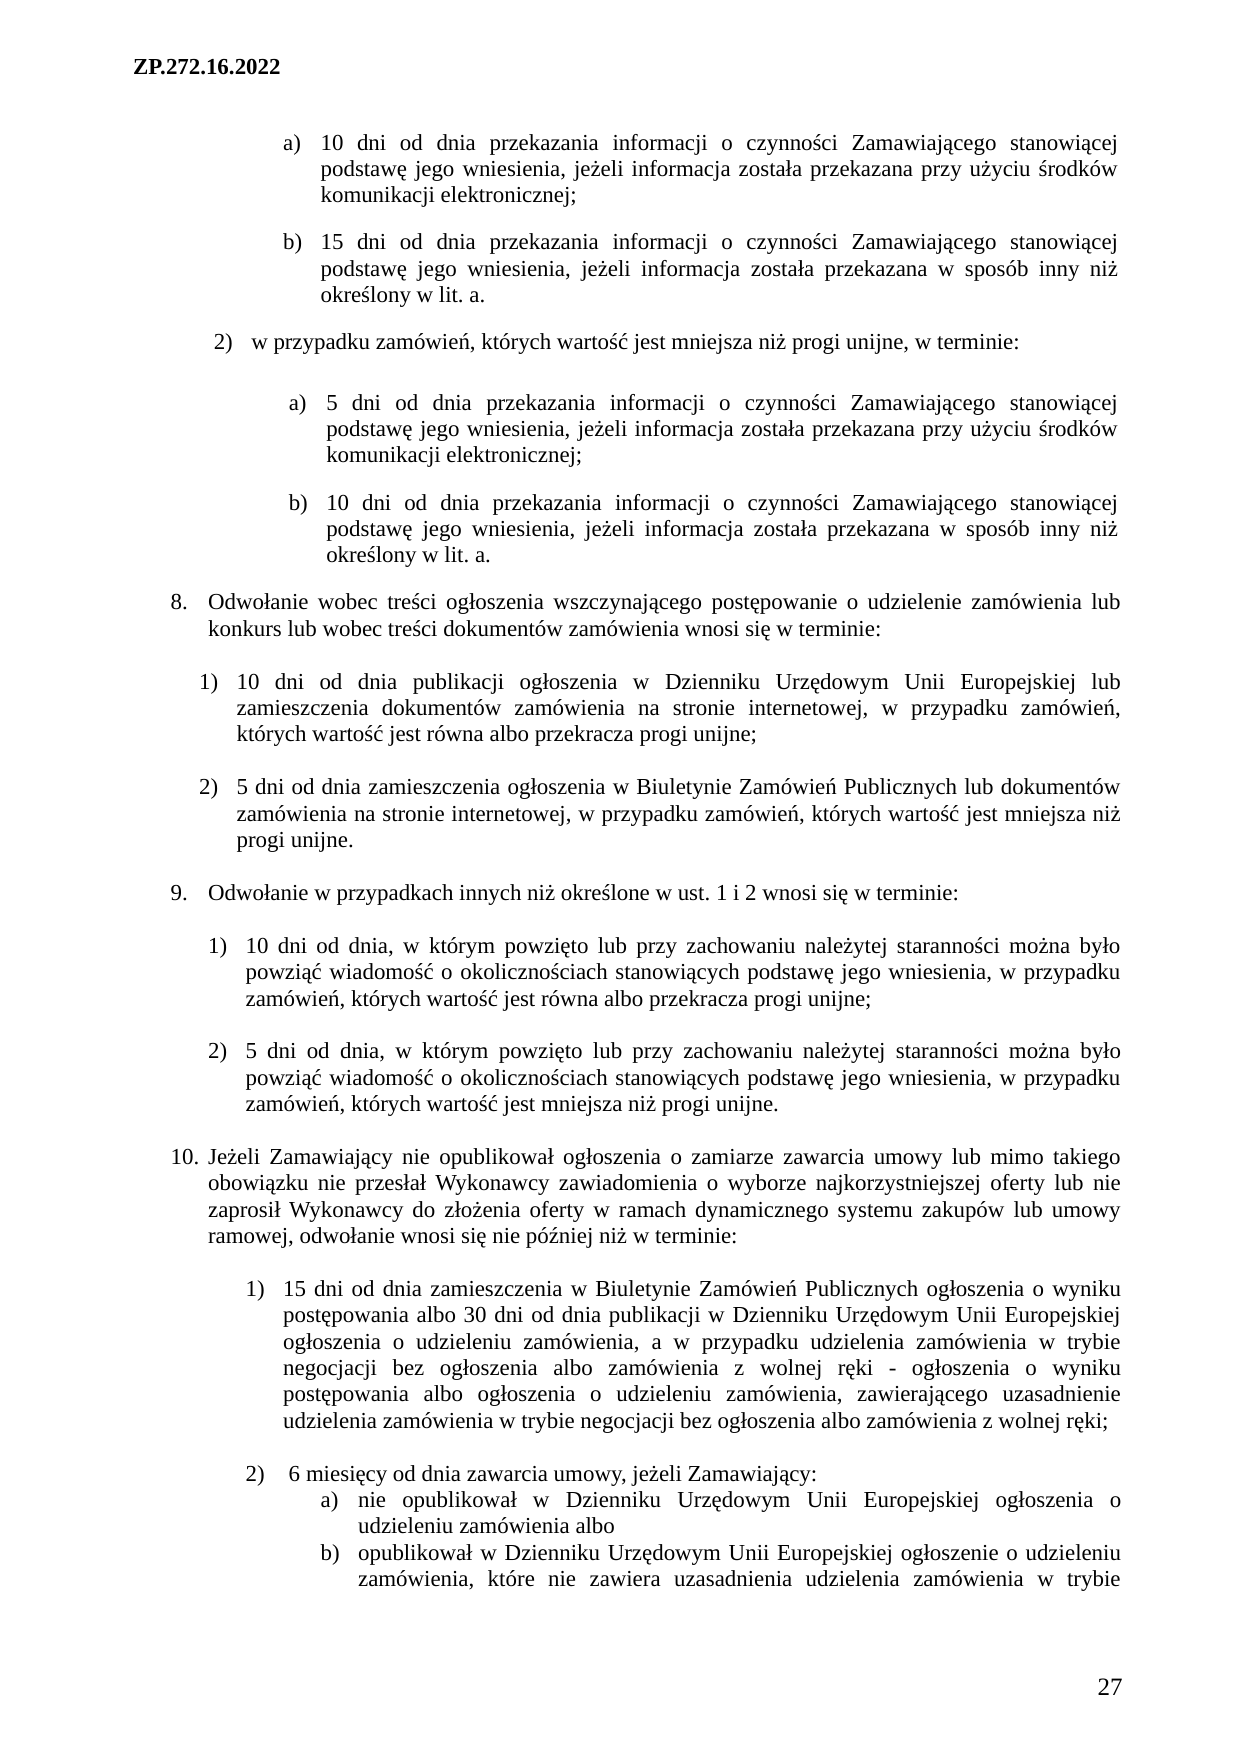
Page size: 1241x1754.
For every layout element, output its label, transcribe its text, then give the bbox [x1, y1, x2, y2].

list Odwołanie wobec treści ogłoszenia wszczynającego postępowanie o udzielenie zamówienia lub konkurs lub wobec treści dokumentów zamówienia wnosi się w terminie: [170, 588, 1122, 641]
list Odwołanie w przypadkach innych niż określone w ust. 1 i 2 wnosi się w terminie: [170, 879, 1122, 905]
list nie opublikował w Dzienniku Urzędowym Unii Europejskiej ogłoszenia o udzieleniu zamówienia albo [320, 1486, 1122, 1539]
list 10 dni od dnia publikacji ogłoszenia w Dzienniku Urzędowym Unii Europejskiej lub zamieszczenia dokumentów zamówienia na stronie internetowej, w przypadku zamówień, których wartość jest równa albo przekracza progi unijne; [199, 668, 1122, 747]
list 10 dni od dnia, w którym powzięto lub przy zachowaniu należytej staranności można było powziąć wiadomość o okolicznościach stanowiących podstawę jego wniesienia, w przypadku zamówień, których wartość jest równa albo przekracza progi unijne; [208, 932, 1122, 1011]
list 15 dni od dnia zamieszczenia w Biuletynie Zamówień Publicznych ogłoszenia o wyniku postępowania albo 30 dni od dnia publikacji w Dzienniku Urzędowym Unii Europejskiej ogłoszenia o udzieleniu zamówienia, a w przypadku udzielenia zamówienia w trybie negocjacji bez ogłoszenia albo zamówienia z wolnej ręki - ogłoszenia o wyniku postępowania albo ogłoszenia o udzieleniu zamówienia, zawierającego uzasadnienie udzielenia zamówienia w trybie negocjacji bez ogłoszenia albo zamówienia z wolnej ręki; [245, 1275, 1122, 1433]
list 5 dni od dnia zamieszczenia ogłoszenia w Biuletynie Zamówień Publicznych lub dokumentów zamówienia na stronie internetowej, w przypadku zamówień, których wartość jest mniejsza niż progi unijne. [199, 773, 1122, 852]
list 6 miesięcy od dnia zawarcia umowy, jeżeli Zamawiający: [245, 1460, 1122, 1486]
list w przypadku zamówień, których wartość jest mniejsza niż progi unijne, w terminie: [213, 328, 1119, 355]
list 5 dni od dnia przekazania informacji o czynności Zamawiającego stanowiącej podstawę jego wniesienia, jeżeli informacja została przekazana przy użyciu środków komunikacji elektronicznej; [288, 389, 1119, 468]
list 15 dni od dnia przekazania informacji o czynności Zamawiającego stanowiącej podstawę jego wniesienia, jeżeli informacja została przekazana w sposób inny niż określony w lit. a. [283, 228, 1119, 307]
list 5 dni od dnia, w którym powzięto lub przy zachowaniu należytej staranności można było powziąć wiadomość o okolicznościach stanowiących podstawę jego wniesienia, w przypadku zamówień, których wartość jest mniejsza niż progi unijne. [208, 1037, 1122, 1117]
list 10 dni od dnia przekazania informacji o czynności Zamawiającego stanowiącej podstawę jego wniesienia, jeżeli informacja została przekazana przy użyciu środków komunikacji elektronicznej; [283, 128, 1119, 208]
list Jeżeli Zamawiający nie opublikował ogłoszenia o zamiarze zawarcia umowy lub mimo takiego obowiązku nie przesłał Wykonawcy zawiadomienia o wyborze najkorzystniejszej oferty lub nie zaprosił Wykonawcy do złożenia oferty w ramach dynamicznego systemu zakupów lub umowy ramowej, odwołanie wnosi się nie później niż w terminie: [170, 1143, 1122, 1248]
list 10 dni od dnia przekazania informacji o czynności Zamawiającego stanowiącej podstawę jego wniesienia, jeżeli informacja została przekazana w sposób inny niż określony w lit. a. [288, 488, 1119, 568]
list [320, 1539, 1122, 1592]
